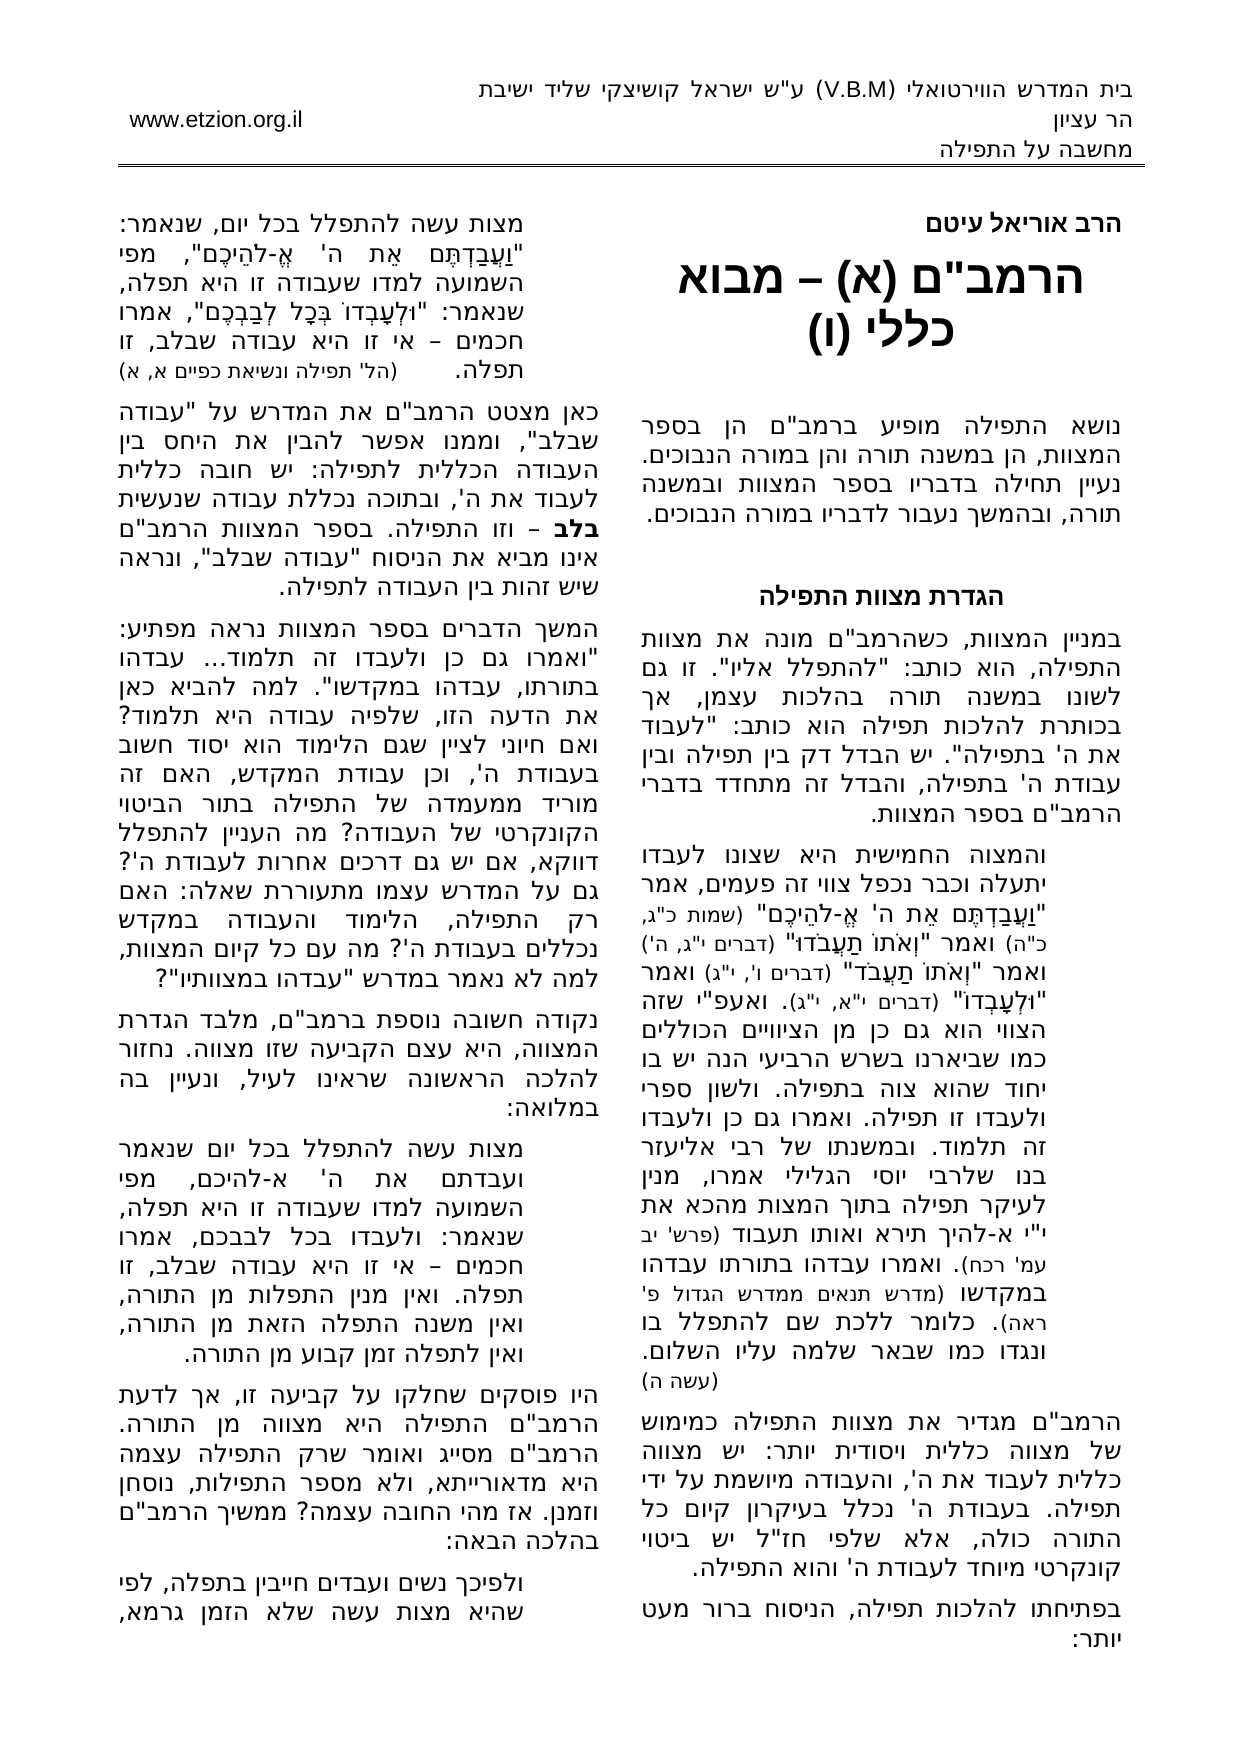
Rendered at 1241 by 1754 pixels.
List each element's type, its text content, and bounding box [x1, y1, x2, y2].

text הרב אוריאל עיטם [641, 209, 1122, 238]
text נקודה חשובה נוספת ברמב"ם, מלבד הגדרת המצווה, היא עצם הקביעה שזו מצווה. נחזור להלכה הראשונה שראינו לעיל, ונעיין בה במלואה: [118, 1005, 599, 1122]
text במניין המצוות, כשהרמב"ם מונה את מצוות התפילה, הוא כותב: "להתפלל אליו". זו גם לשונו במשנה תורה בהלכות עצמן, אך בכותרת להלכות תפילה הוא כותב: "לעבוד את ה' בתפילה". יש הבדל דק בין תפילה ובין עבודת ה' בתפילה, והבדל זה מתחדד בדברי הרמב"ם בספר המצוות. [641, 624, 1122, 828]
text נושא התפילה מופיע ברמב"ם הן בספר המצוות, הן במשנה תורה והן במורה הנבוכים. נעיין תחילה בדבריו בספר המצוות ובמשנה תורה, ובהמשך נעבור לדבריו במורה הנבוכים. [641, 411, 1122, 528]
text כאן מצטט הרמב"ם את המדרש על "עבודה שבלב", וממנו אפשר להבין את היחס בין העבודה הכללית לתפילה: יש חובה כללית לעבוד את ה', ובתוכה נכללת עבודה שנעשית בלב – וזו התפילה. בספר המצוות הרמב"ם אינו מביא את הניסוח "עבודה שבלב", ונראה שיש זהות בין העבודה לתפילה. [118, 397, 599, 601]
text מצות עשה להתפלל בכל יום, שנאמר: "וַעֲבַדְתֶּם אֵת ה' אֱ-לֹהֵיכֶם", מפי השמועה למדו שעבודה זו היא תפלה, שנאמר: "וּלְעָבְדוֹ בְּכָל לְבַבְכֶם", אמרו חכמים – אי זו היא עבודה שבלב, זו תפלה. (הל' תפילה ונשיאת כפיים א, א) [118, 209, 524, 384]
text היו פוסקים שחלקו על קביעה זו, אך לדעת הרמב"ם התפילה היא מצווה מן התורה. הרמב"ם מסייג ואומר שרק התפילה עצמה היא מדאורייתא, ולא מספר התפילות, נוסחן וזמנן. אז מהי החובה עצמה? ממשיך הרמב"ם בהלכה הבאה: [118, 1380, 599, 1555]
text בפתיחתו להלכות תפילה, הניסוח ברור מעט יותר: [641, 1594, 1122, 1653]
text מצות עשה להתפלל בכל יום שנאמר ועבדתם את ה' א-להיכם, מפי השמועה למדו שעבודה זו היא תפלה, שנאמר: ולעבדו בכל לבבכם, אמרו חכמים – אי זו היא עבודה שבלב, זו תפלה. ואין מנין התפלות מן התורה, ואין משנה התפלה הזאת מן התורה, ואין לתפלה זמן קבוע מן התורה. [118, 1134, 524, 1368]
text הגדרת מצוות התפילה [641, 582, 1122, 611]
text הרמב"ם מגדיר את מצוות התפילה כמימוש של מצווה כללית ויסודית יותר: יש מצווה כללית לעבוד את ה', והעבודה מיושמת על ידי תפילה. בעבודת ה' נכלל בעיקרון קיום כל התורה כולה, אלא שלפי חז"ל יש ביטוי קונקרטי מיוחד לעבודת ה' והוא התפילה. [641, 1407, 1122, 1582]
text והמצוה החמישית היא שצונו לעבדו יתעלה וכבר נכפל צווי זה פעמים, אמר "וַעֲבַדְתֶּם אֵת ה' אֱ-לֹהֵיכֶם" (שמות כ"ג, כ"ה) ואמר "וְאֹתוֹ תַעֲבֹדוּ" (דברים י"ג, ה') ואמר "וְאֹתוֹ תַעֲבֹד" (דברים ו', י"ג) ואמר "וּלְעָבְדוֹ" (דברים י"א, י"ג). ואעפ"י שזה הצווי הוא גם כן מן הציוויים הכוללים כמו שביארנו בשרש הרביעי הנה יש בו יחוד שהוא צוה בתפילה. ולשון ספרי ולעבדו זו תפילה. ואמרו גם כן ולעבדו זה תלמוד. ובמשנתו של רבי אליעזר בנו שלרבי יוסי הגלילי אמרו, מנין לעיקר תפילה בתוך המצות מהכא את י"י א-להיך תירא ואותו תעבוד (פרש' יב עמ' רכח). ואמרו עבדהו בתורתו עבדהו במקדשו (מדרש תנאים ממדרש הגדול פ' ראה). כלומר ללכת שם להתפלל בו ונגדו כמו שבאר שלמה עליו השלום. (עשה ה) [641, 840, 1047, 1394]
subtitle הרמב"ם (א) – מבוא כללי (ו) [641, 251, 1122, 356]
text המשך הדברים בספר המצוות נראה מפתיע: "ואמרו גם כן ולעבדו זה תלמוד... עבדהו בתורתו, עבדהו במקדשו". למה להביא כאן את הדעה הזו, שלפיה עבודה היא תלמוד? ואם חיוני לציין שגם הלימוד הוא יסוד חשוב בעבודת ה', וכן עבודת המקדש, האם זה מוריד ממעמדה של התפילה בתור הביטוי הקונקרטי של העבודה? מה העניין להתפלל דווקא, אם יש גם דרכים אחרות לעבודת ה'? גם על המדרש עצמו מתעוררת שאלה: האם רק התפילה, הלימוד והעבודה במקדש נכללים בעבודת ה'? מה עם כל קיום המצוות, למה לא נאמר במדרש "עבדהו במצוותיו"? [118, 614, 599, 993]
